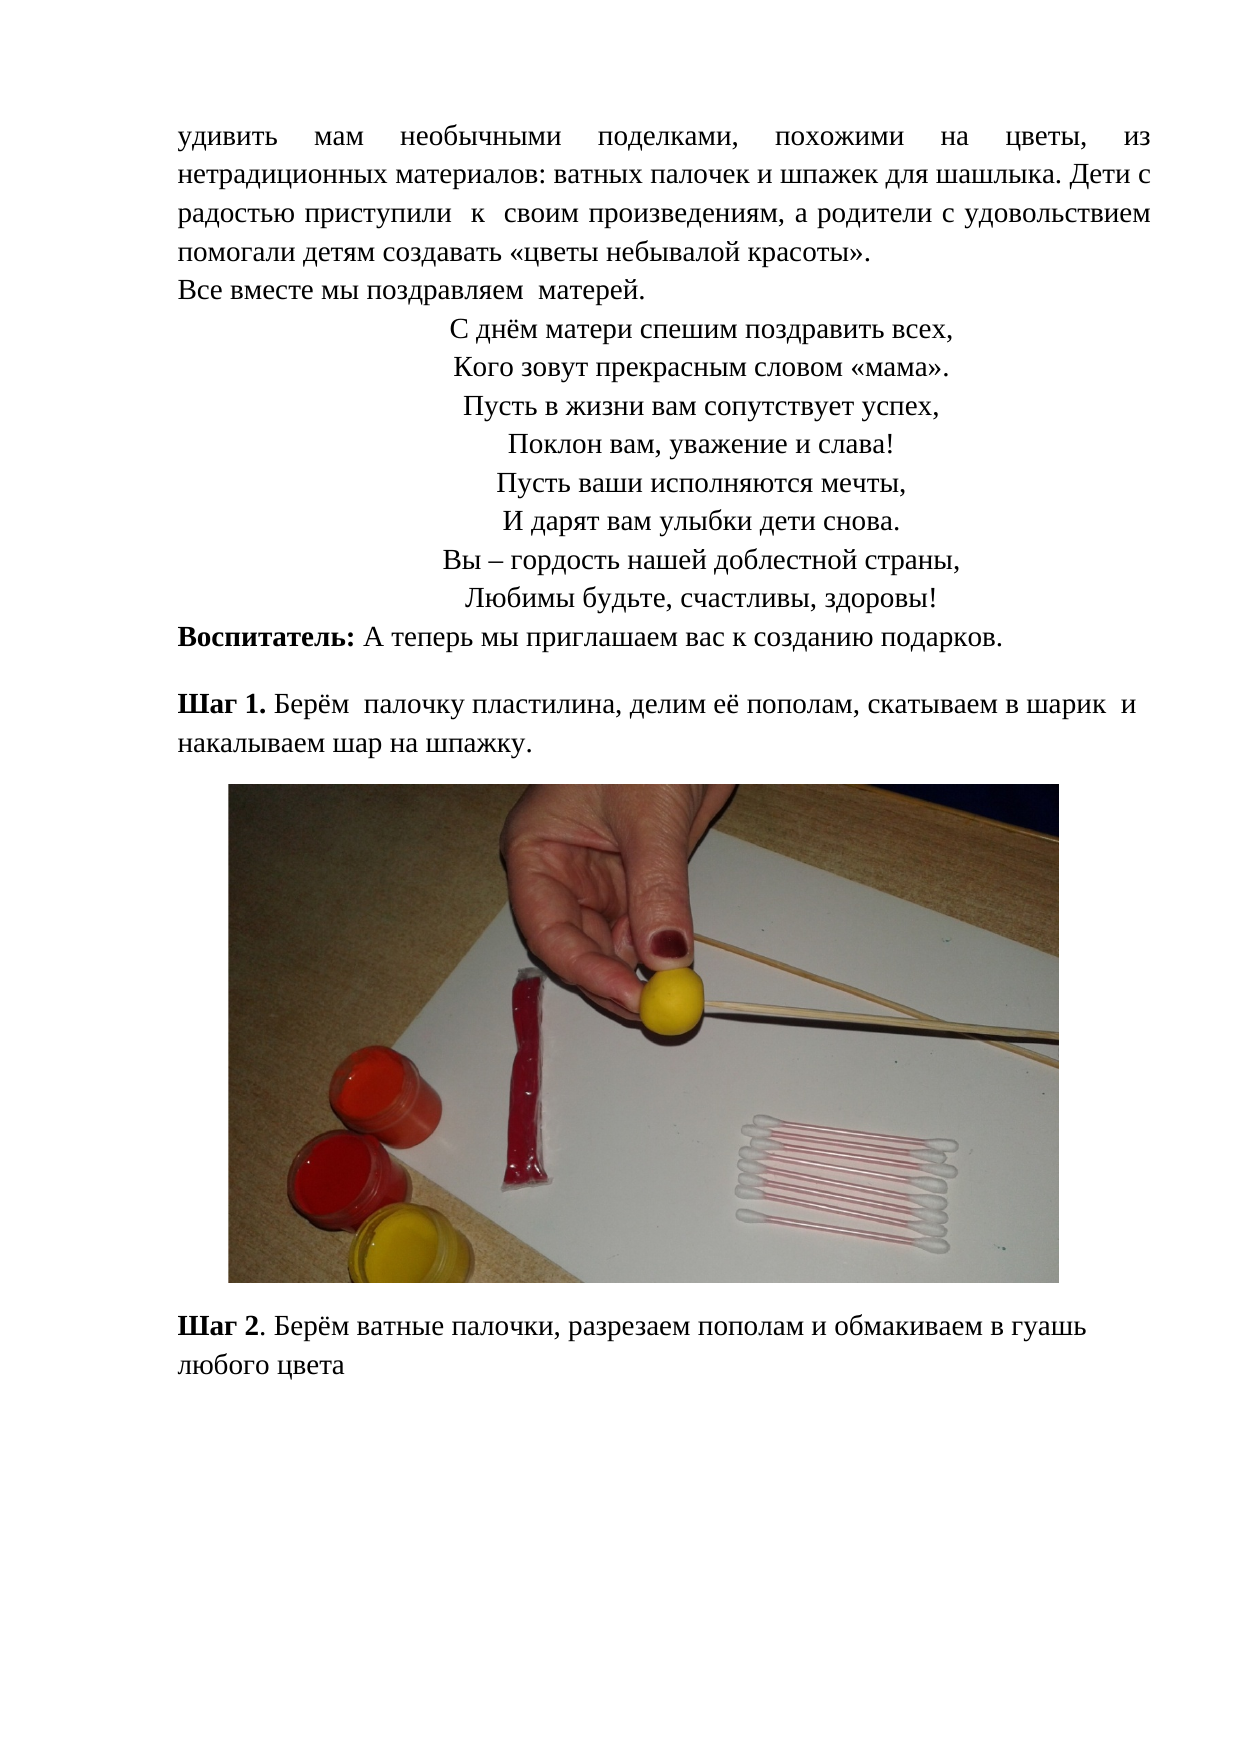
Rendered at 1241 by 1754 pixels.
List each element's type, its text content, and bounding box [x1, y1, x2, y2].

text Воспитатель: А теперь мы приглашаем вас к созданию подарков. [177, 619, 1152, 653]
text Любимы будьте, счастливы, здоровы! [177, 581, 1152, 614]
text С днём матери спешим поздравить всех, [177, 311, 1152, 344]
text Шаг 2. Берём ватные палочки, разрезаем пополам и обмакиваем в гуашь любого цвета [177, 1308, 1152, 1381]
text Шаг 1. Берём палочку пластилина, делим её пополам, скатываем в шарик и накалываем шар на шпажку. [177, 686, 1152, 758]
text Пусть в жизни вам сопутствует успех, [177, 388, 1152, 421]
text Вы – гордость нашей доблестной страны, [177, 542, 1152, 576]
text Кого зовут прекрасным словом «мама». [177, 349, 1152, 383]
text Все вместе мы поздравляем матерей. [177, 272, 1152, 306]
picture [228, 784, 1059, 1283]
text И дарят вам улыбки дети снова. [177, 503, 1152, 537]
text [177, 118, 1152, 267]
text Пусть ваши исполняются мечты, [177, 465, 1152, 498]
text Поклон вам, уважение и слава! [177, 426, 1152, 460]
